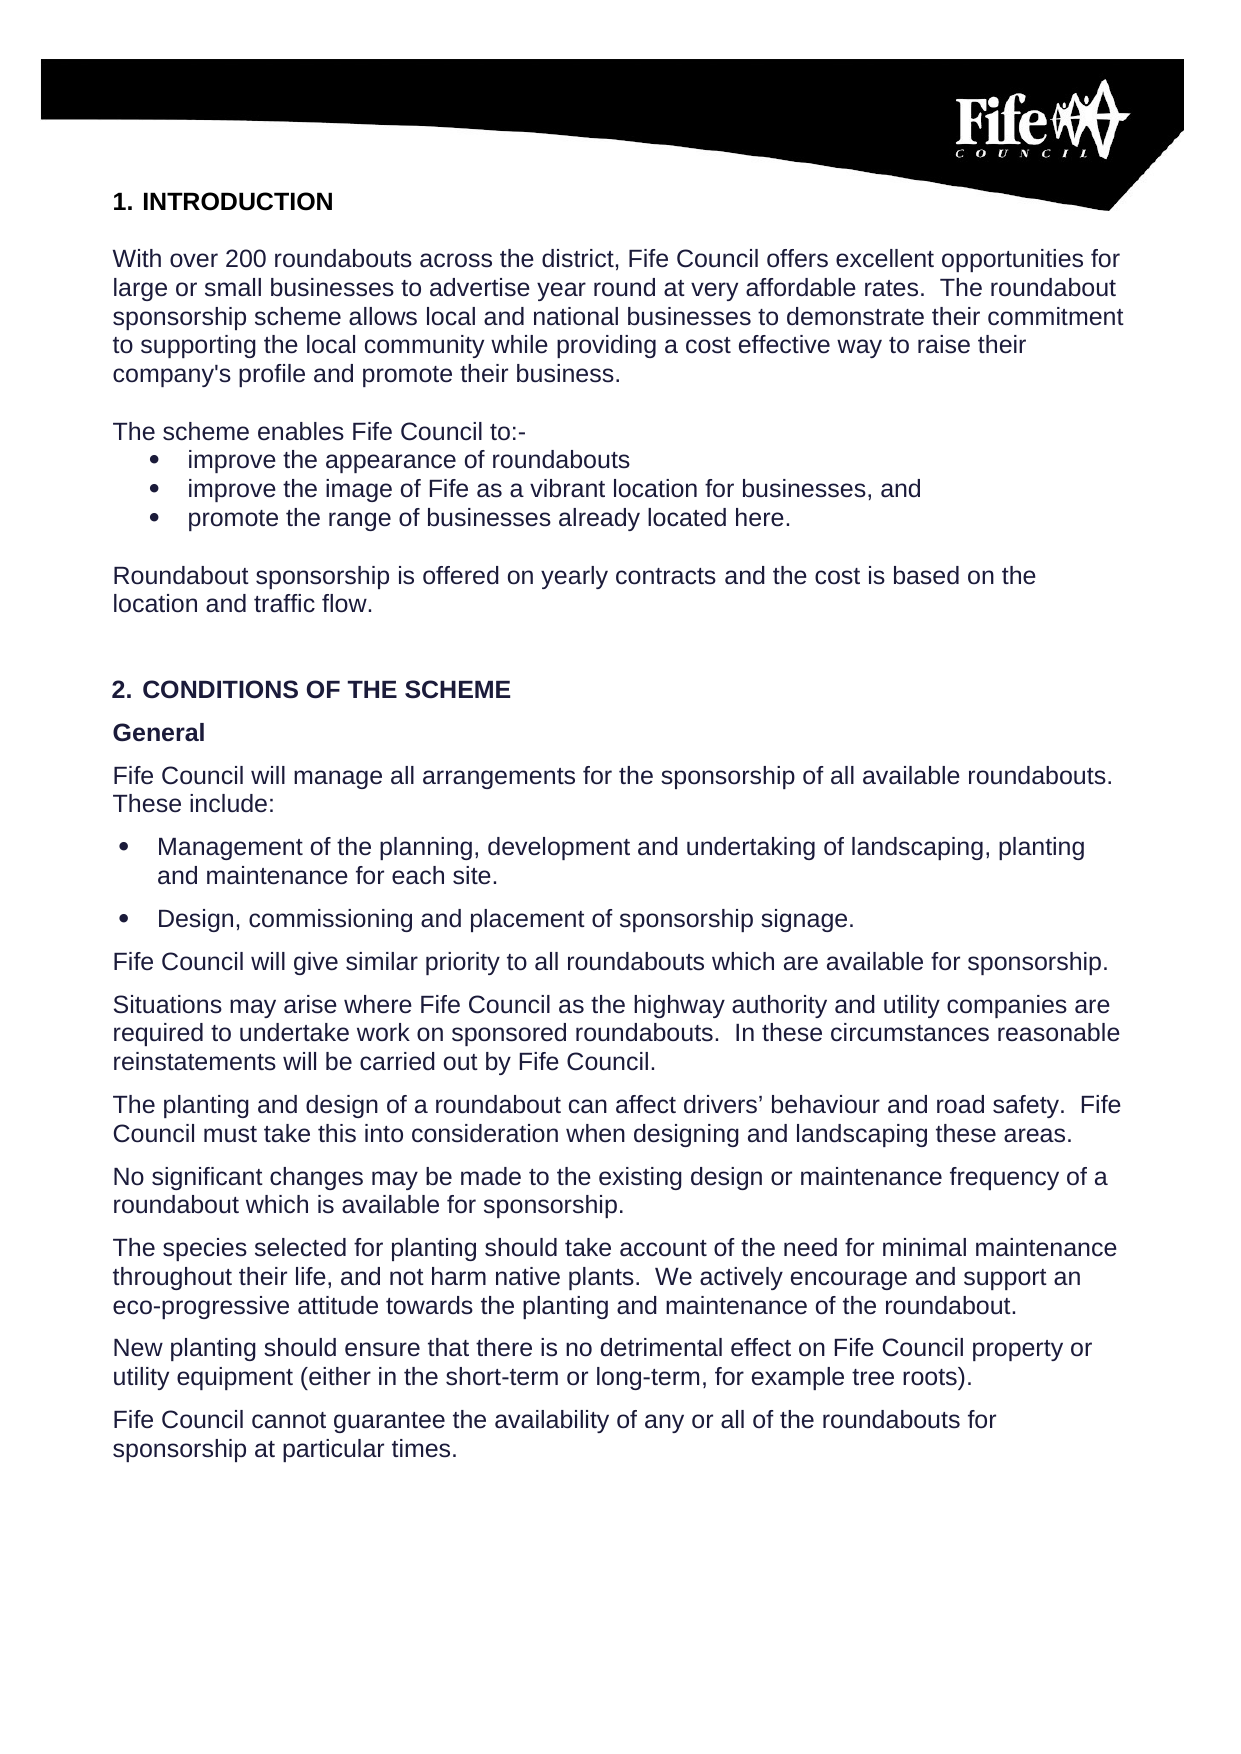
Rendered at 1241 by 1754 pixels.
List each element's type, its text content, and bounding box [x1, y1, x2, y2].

text Roundabout sponsorship is offered on yearly contracts and the cost is based on the location and traffic flow. [112, 561, 1128, 618]
text Fife Council cannot guarantee the availability of any or all of the roundabouts for sponsorship at particular times. [112, 1405, 1128, 1462]
text The species selected for planting should take account of the need for minimal maintenance throughout their life, and not harm native plants. We actively encourage and support an eco-progressive attitude towards the planting and maintenance of the roundabout. [112, 1233, 1128, 1319]
list Management of the planning, development and undertaking of landscaping, planting and maintenance for each site. [119, 832, 1128, 890]
picture [40, 59, 1184, 211]
text General [112, 718, 1128, 747]
list promote the range of businesses already located here. [150, 503, 1128, 532]
list improve the image of Fife as a vibrant location for businesses, and [150, 474, 1128, 503]
text Situations may arise where Fife Council as the highway authority and utility companies are required to undertake work on sponsored roundabouts. In these circumstances reasonable reinstatements will be carried out by Fife Council. [112, 990, 1128, 1076]
text large or small businesses to advertise year round at very affordable rates. The roundabout sponsorship scheme allows local and national businesses to demonstrate their commitment to supporting the local community while providing a cost effective way to raise their company's profile and promote their business. [112, 273, 1128, 388]
text With over 200 roundabouts across the district, Fife Council offers excellent opportunities for [112, 244, 1128, 273]
list improve the appearance of roundabouts [150, 445, 1128, 474]
text Fife Council will manage all arrangements for the sponsorship of all available roundabouts. These include: [112, 761, 1128, 818]
text Fife Council will give similar priority to all roundabouts which are available for sponsorship. [112, 947, 1128, 976]
text No significant changes may be made to the existing design or maintenance frequency of a roundabout which is available for sponsorship. [112, 1162, 1128, 1219]
list INTRODUCTION [112, 187, 1128, 215]
text New planting should ensure that there is no detrimental effect on Fife Council property or utility equipment (either in the short-term or long-term, for example tree roots). [112, 1333, 1128, 1391]
text The scheme enables Fife Council to:- [112, 417, 1128, 445]
text The planting and design of a roundabout can affect drivers’ behaviour and road safety. Fife Council must take this into consideration when designing and landscaping these areas. [112, 1090, 1128, 1147]
list CONDITIONS OF THE SCHEME [111, 675, 1128, 704]
list Design, commissioning and placement of sponsorship signage. [119, 904, 1128, 933]
